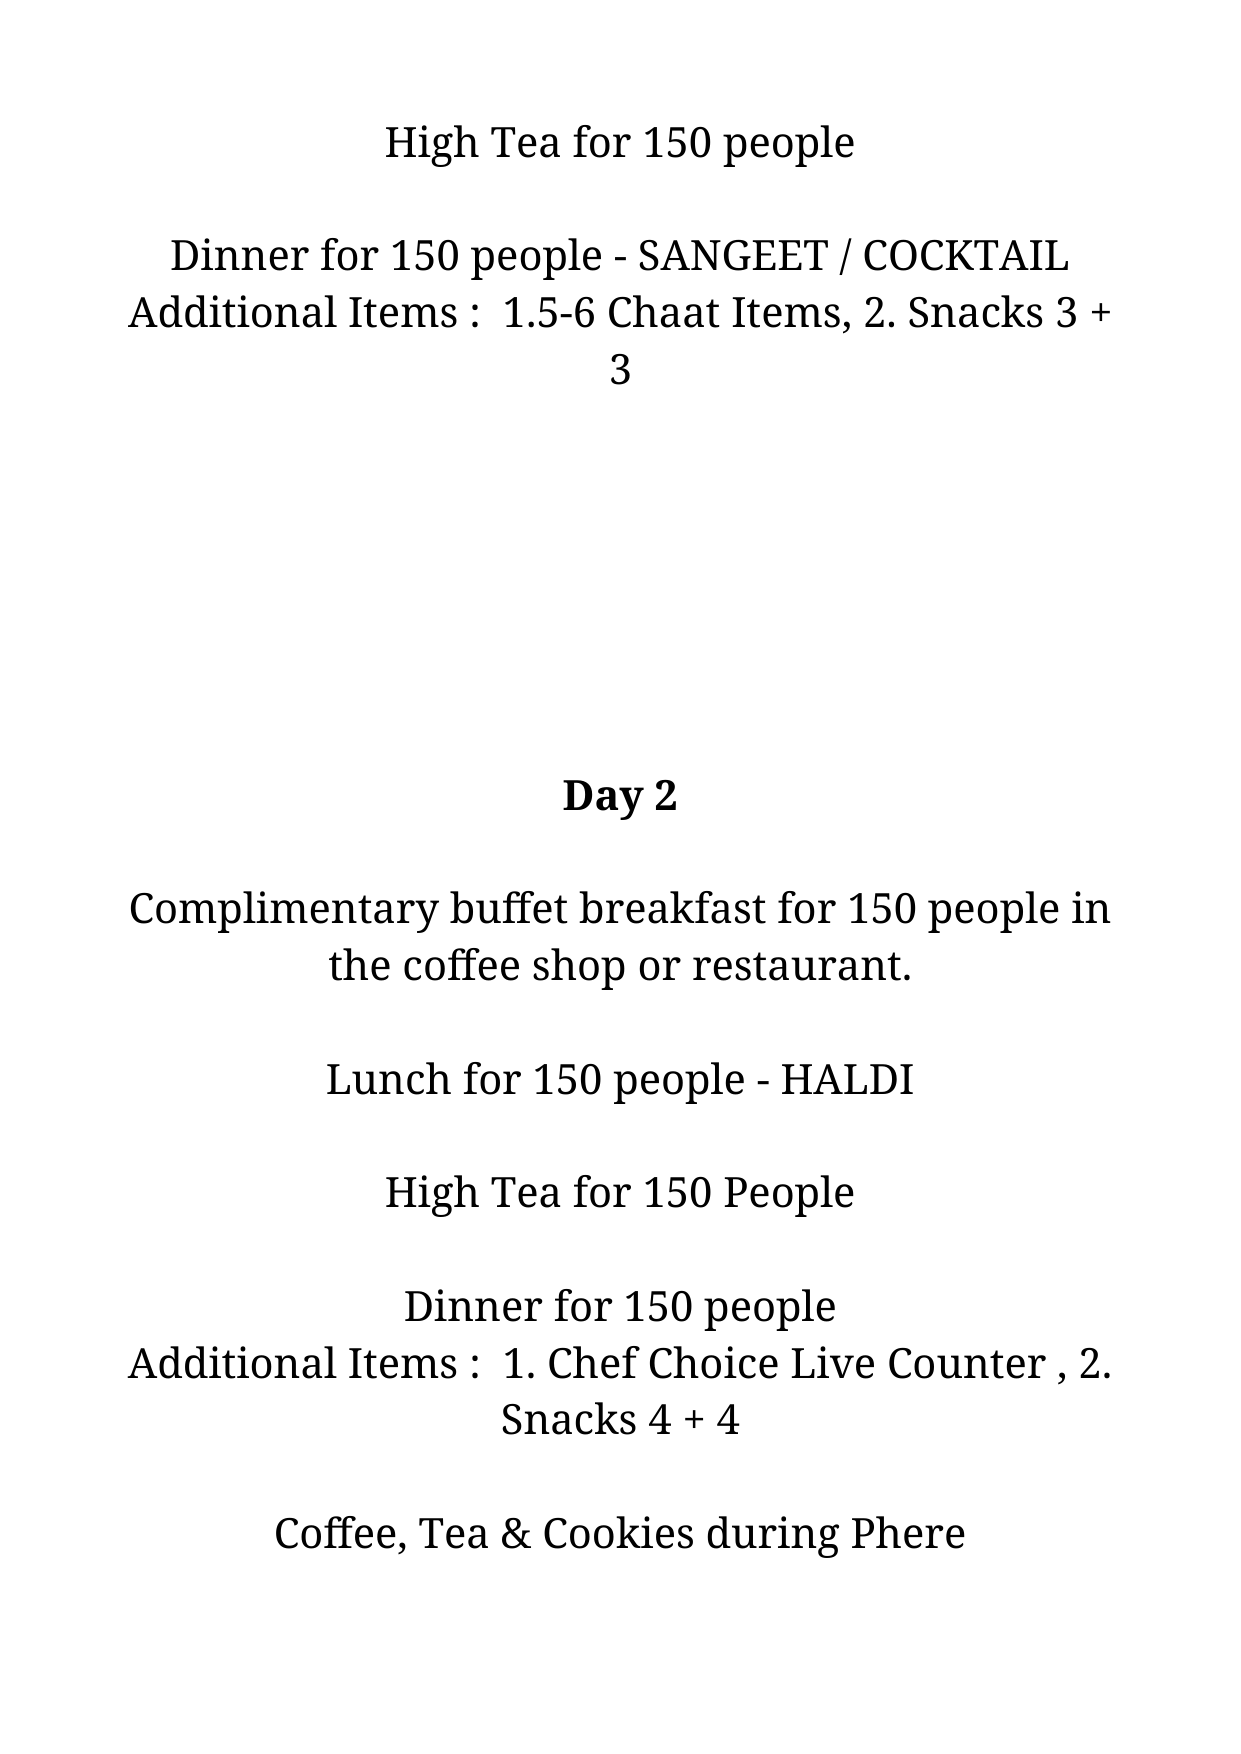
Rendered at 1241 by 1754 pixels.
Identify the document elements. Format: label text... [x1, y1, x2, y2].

text Coffee, Tea & Cookies during Phere [118, 1504, 1122, 1561]
text Dinner for 150 people [118, 1277, 1122, 1333]
text High Tea for 150 People [118, 1163, 1122, 1220]
text Complimentary buffet breakfast for 150 people in the coffee shop or restaurant. [118, 879, 1122, 993]
text Lunch for 150 people - HALDI [118, 1049, 1122, 1106]
text Additional Items : 1.5-6 Chaat Items, 2. Snacks 3 + 3 [118, 283, 1122, 396]
text High Tea for 150 people [118, 112, 1122, 169]
text Dinner for 150 people - SANGEET / COCKTAIL [118, 226, 1122, 283]
text Additional Items : 1. Chef Choice Live Counter , 2. Snacks 4 + 4 [118, 1333, 1122, 1447]
text Day 2 [118, 766, 1122, 822]
